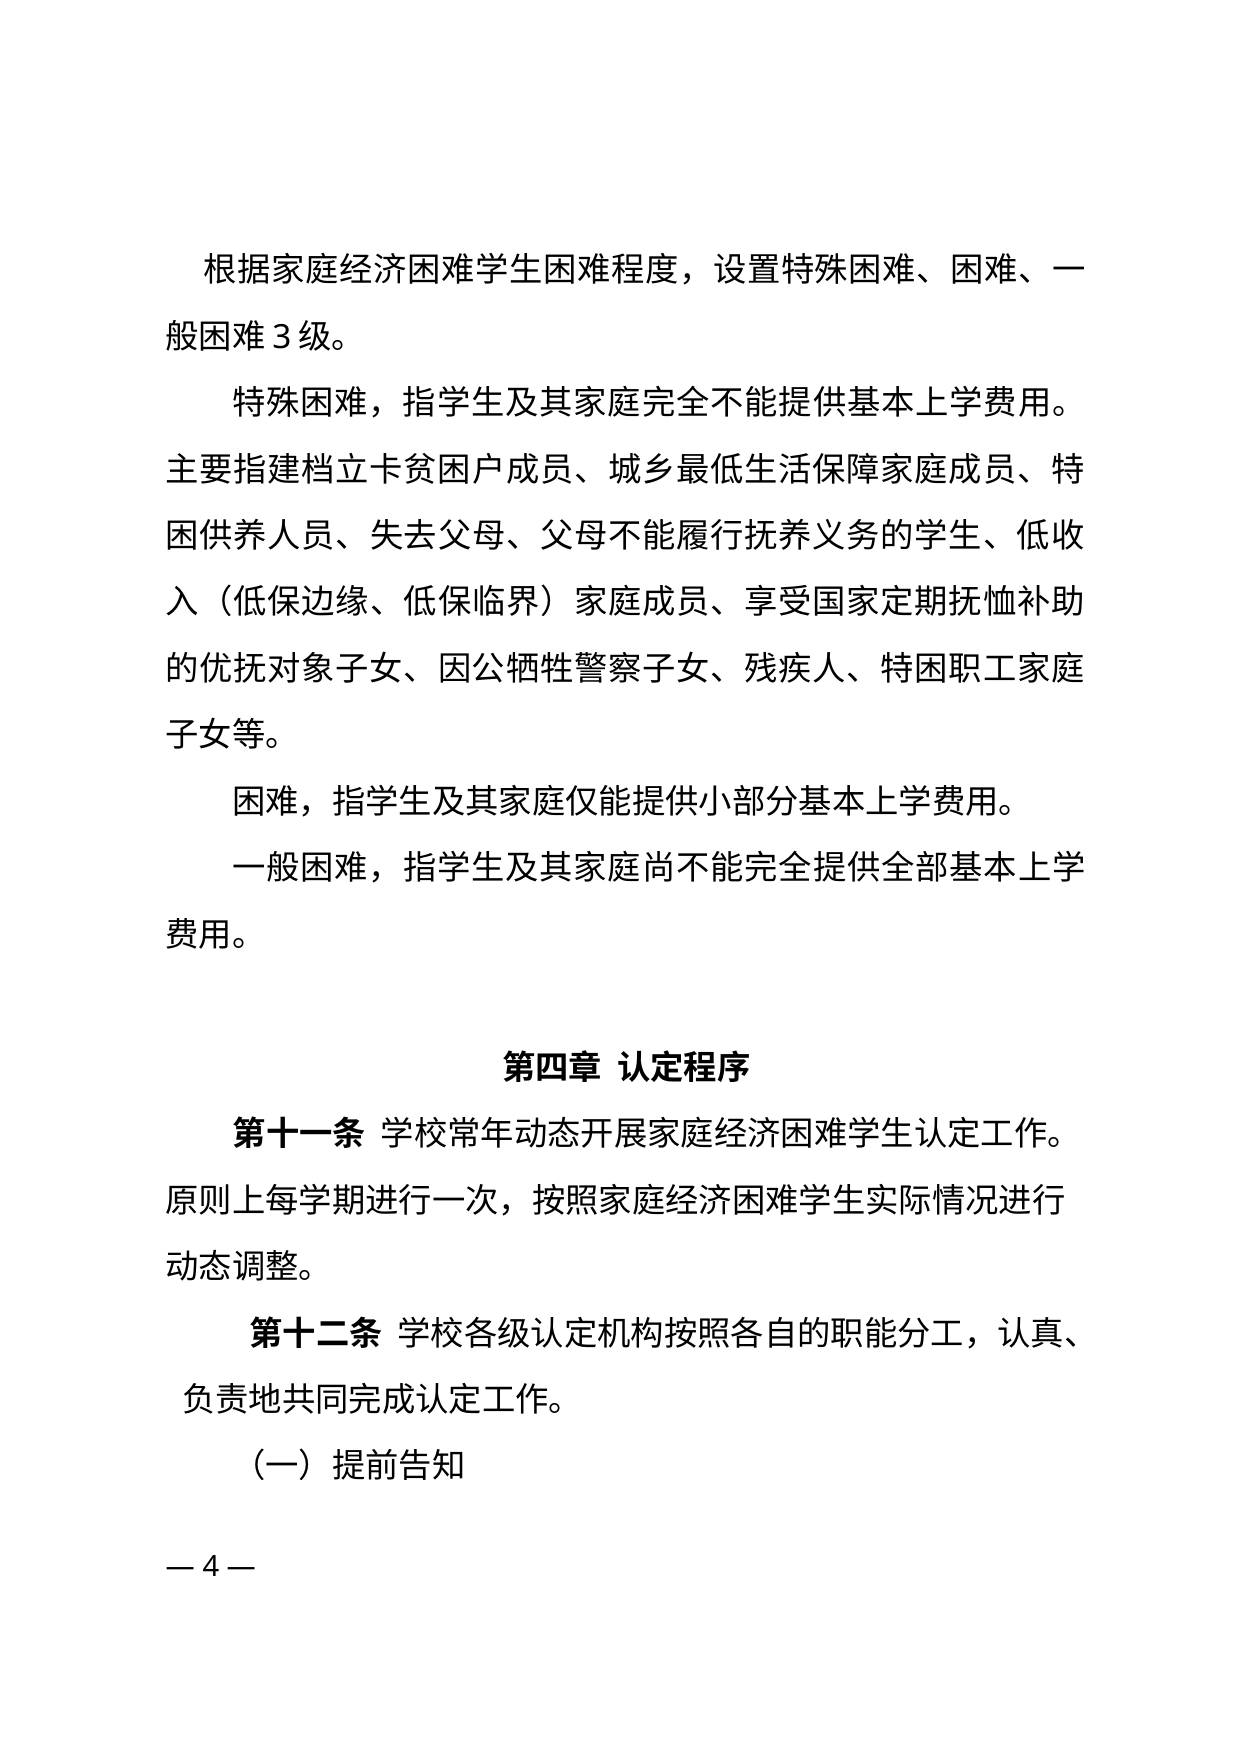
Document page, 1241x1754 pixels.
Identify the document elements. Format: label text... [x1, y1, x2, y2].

text 第四章 认定程序 [165, 1031, 1087, 1098]
list 提前告知 [165, 1430, 1087, 1497]
text 第十一条 学校常年动态开展家庭经济困难学生认定工作。 原则上每学期进行一次，按照家庭经济困难学生实际情况进行动态调整。 [165, 1098, 1087, 1297]
text 根据家庭经济困难学生困难程度，设置特殊困难、困难、一般困难3级。 [165, 234, 1087, 367]
text 特殊困难，指学生及其家庭完全不能提供基本上学费用。主要指建档立卡贫困户成员、城乡最低生活保障家庭成员、特困供养人员、失去父母、父母不能履行抚养义务的学生、低收入（低保边缘、低保临界）家庭成员、享受国家定期抚恤补助的优抚对象子女、因公牺牲警察子女、残疾人、特困职工家庭子女等。 [165, 367, 1087, 766]
text 第十二条 学校各级认定机构按照各自的职能分工，认真、负责地共同完成认定工作。 [182, 1297, 1087, 1430]
text 困难，指学生及其家庭仅能提供小部分基本上学费用。 [165, 766, 1087, 832]
text 一般困难，指学生及其家庭尚不能完全提供全部基本上学费用。 [165, 832, 1087, 965]
